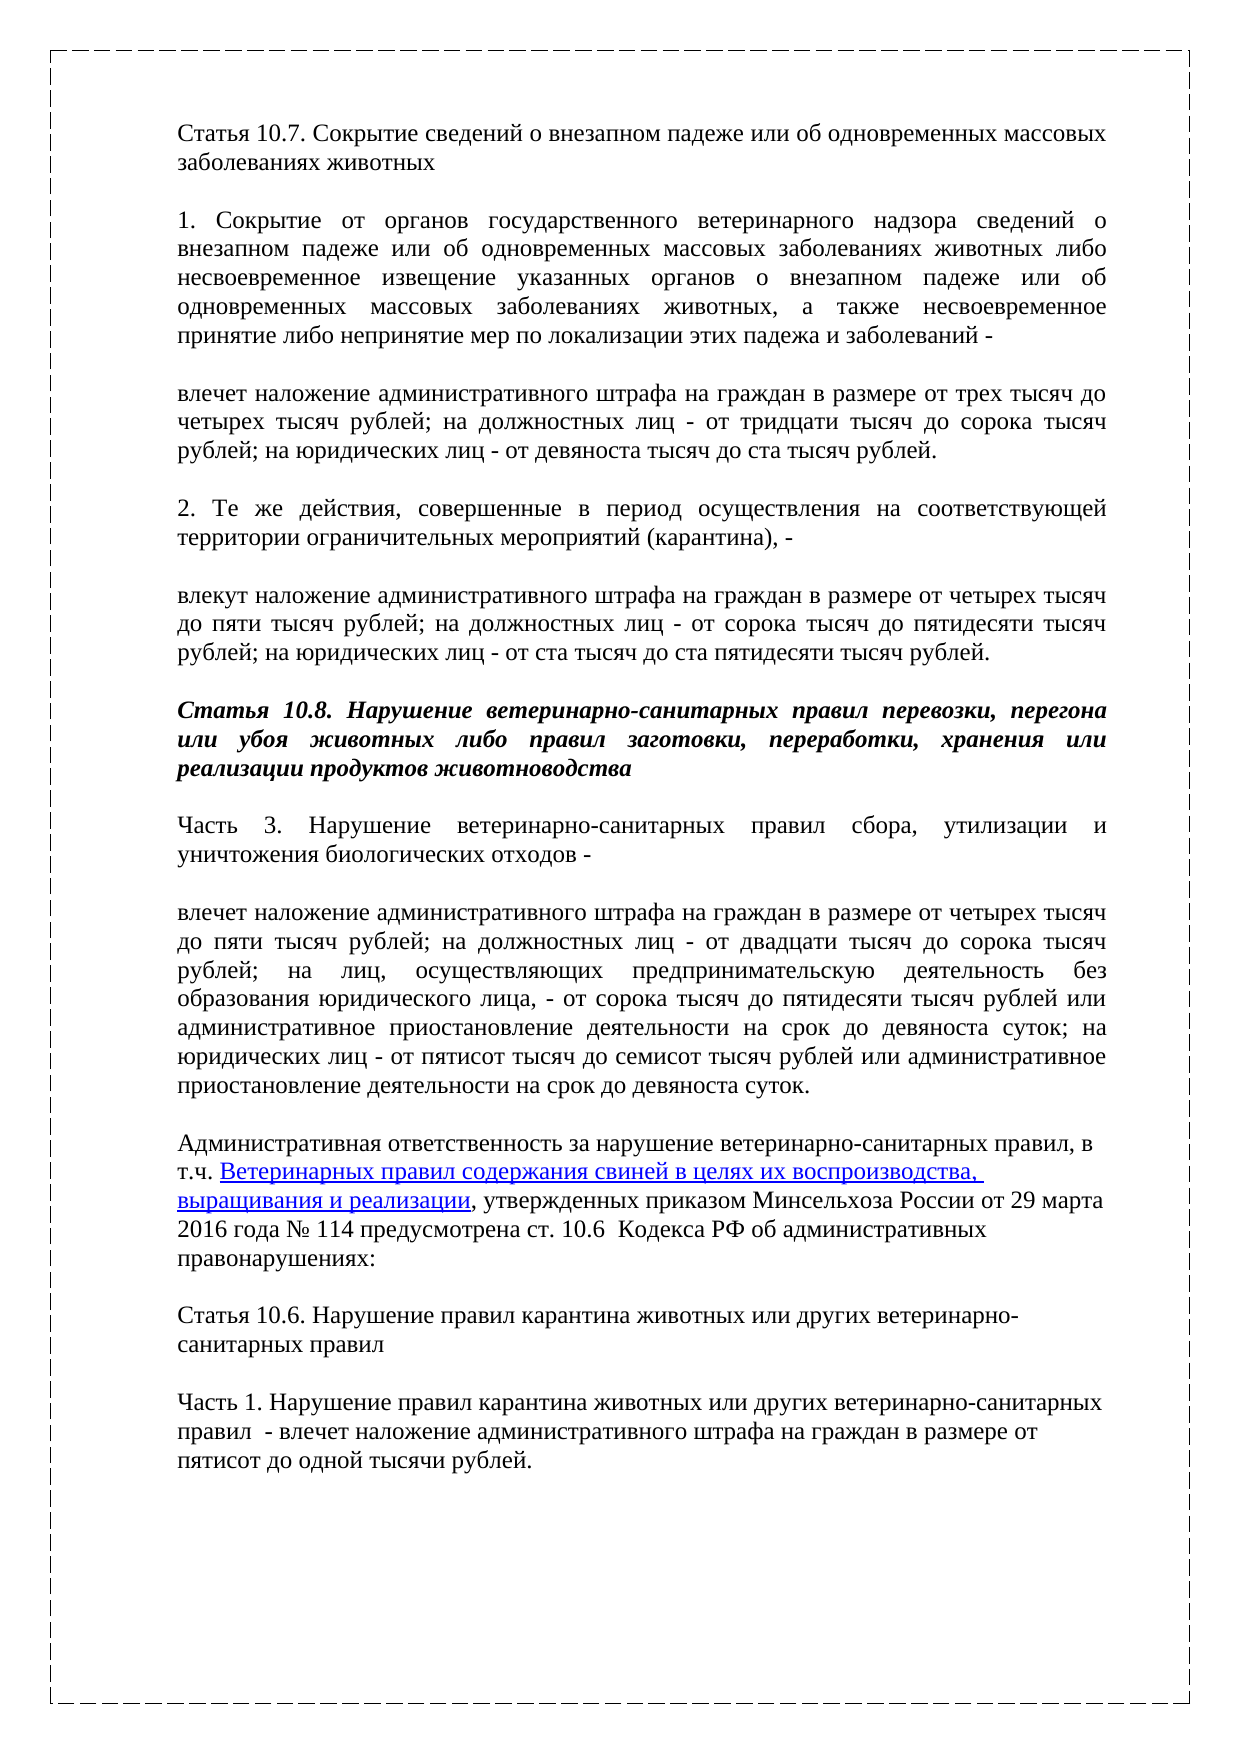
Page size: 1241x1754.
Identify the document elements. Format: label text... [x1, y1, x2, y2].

text Статья 10.8. Нарушение ветеринарно-санитарных правил перевозки, перегона или убоя животных либо правил заготовки, переработки, хранения или реализации продуктов животноводства [177, 695, 1108, 781]
text Статья 10.6. Нарушение правил карантина животных или других ветеринарно-санитарных правил [177, 1301, 1108, 1358]
text Часть 3. Нарушение ветеринарно-санитарных правил сбора, утилизации и уничтожения биологических отходов - [177, 811, 1108, 868]
text 1. Сокрытие от органов государственного ветеринарного надзора сведений о внезапном падеже или об одновременных массовых заболеваниях животных либо несвоевременное извещение указанных органов о внезапном падеже или об одновременных массовых заболеваниях животных, а также несвоевременное принятие либо непринятие мер по локализации этих падежа и заболеваний - [177, 205, 1108, 348]
text влечет наложение административного штрафа на граждан в размере от четырех тысяч до пяти тысяч рублей; на должностных лиц - от двадцати тысяч до сорока тысяч рублей; на лиц, осуществляющих предпринимательскую деятельность без образования юридического лица, - от сорока тысяч до пятидесяти тысяч рублей или административное приостановление деятельности на срок до девяноста суток; на юридических лиц - от пятисот тысяч до семисот тысяч рублей или административное приостановление деятельности на срок до девяноста суток. [177, 897, 1108, 1098]
text 2. Те же действия, совершенные в период осуществления на соответствующей территории ограничительных мероприятий (карантина), - [177, 493, 1108, 551]
text Административная ответственность за нарушение ветеринарно-санитарных правил, в т.ч. Ветеринарных правил содержания свиней в целях их воспроизводства, выращивания и реализации, утвержденных приказом Минсельхоза России от 29 марта 2016 года № 114 предусмотрена ст. 10.6 Кодекса РФ об административных правонарушениях: [177, 1128, 1108, 1271]
text влекут наложение административного штрафа на граждан в размере от четырех тысяч до пяти тысяч рублей; на должностных лиц - от сорока тысяч до пятидесяти тысяч рублей; на юридических лиц - от ста тысяч до ста пятидесяти тысяч рублей. [177, 580, 1108, 666]
text влечет наложение административного штрафа на граждан в размере от трех тысяч до четырех тысяч рублей; на должностных лиц - от тридцати тысяч до сорока тысяч рублей; на юридических лиц - от девяноста тысяч до ста тысяч рублей. [177, 378, 1108, 464]
text Часть 1. Нарушение правил карантина животных или других ветеринарно-санитарных правил - влечет наложение административного штрафа на граждан в размере от пятисот до одной тысячи рублей. [177, 1387, 1108, 1473]
text Статья 10.7. Сокрытие сведений о внезапном падеже или об одновременных массовых заболеваниях животных [177, 118, 1108, 176]
